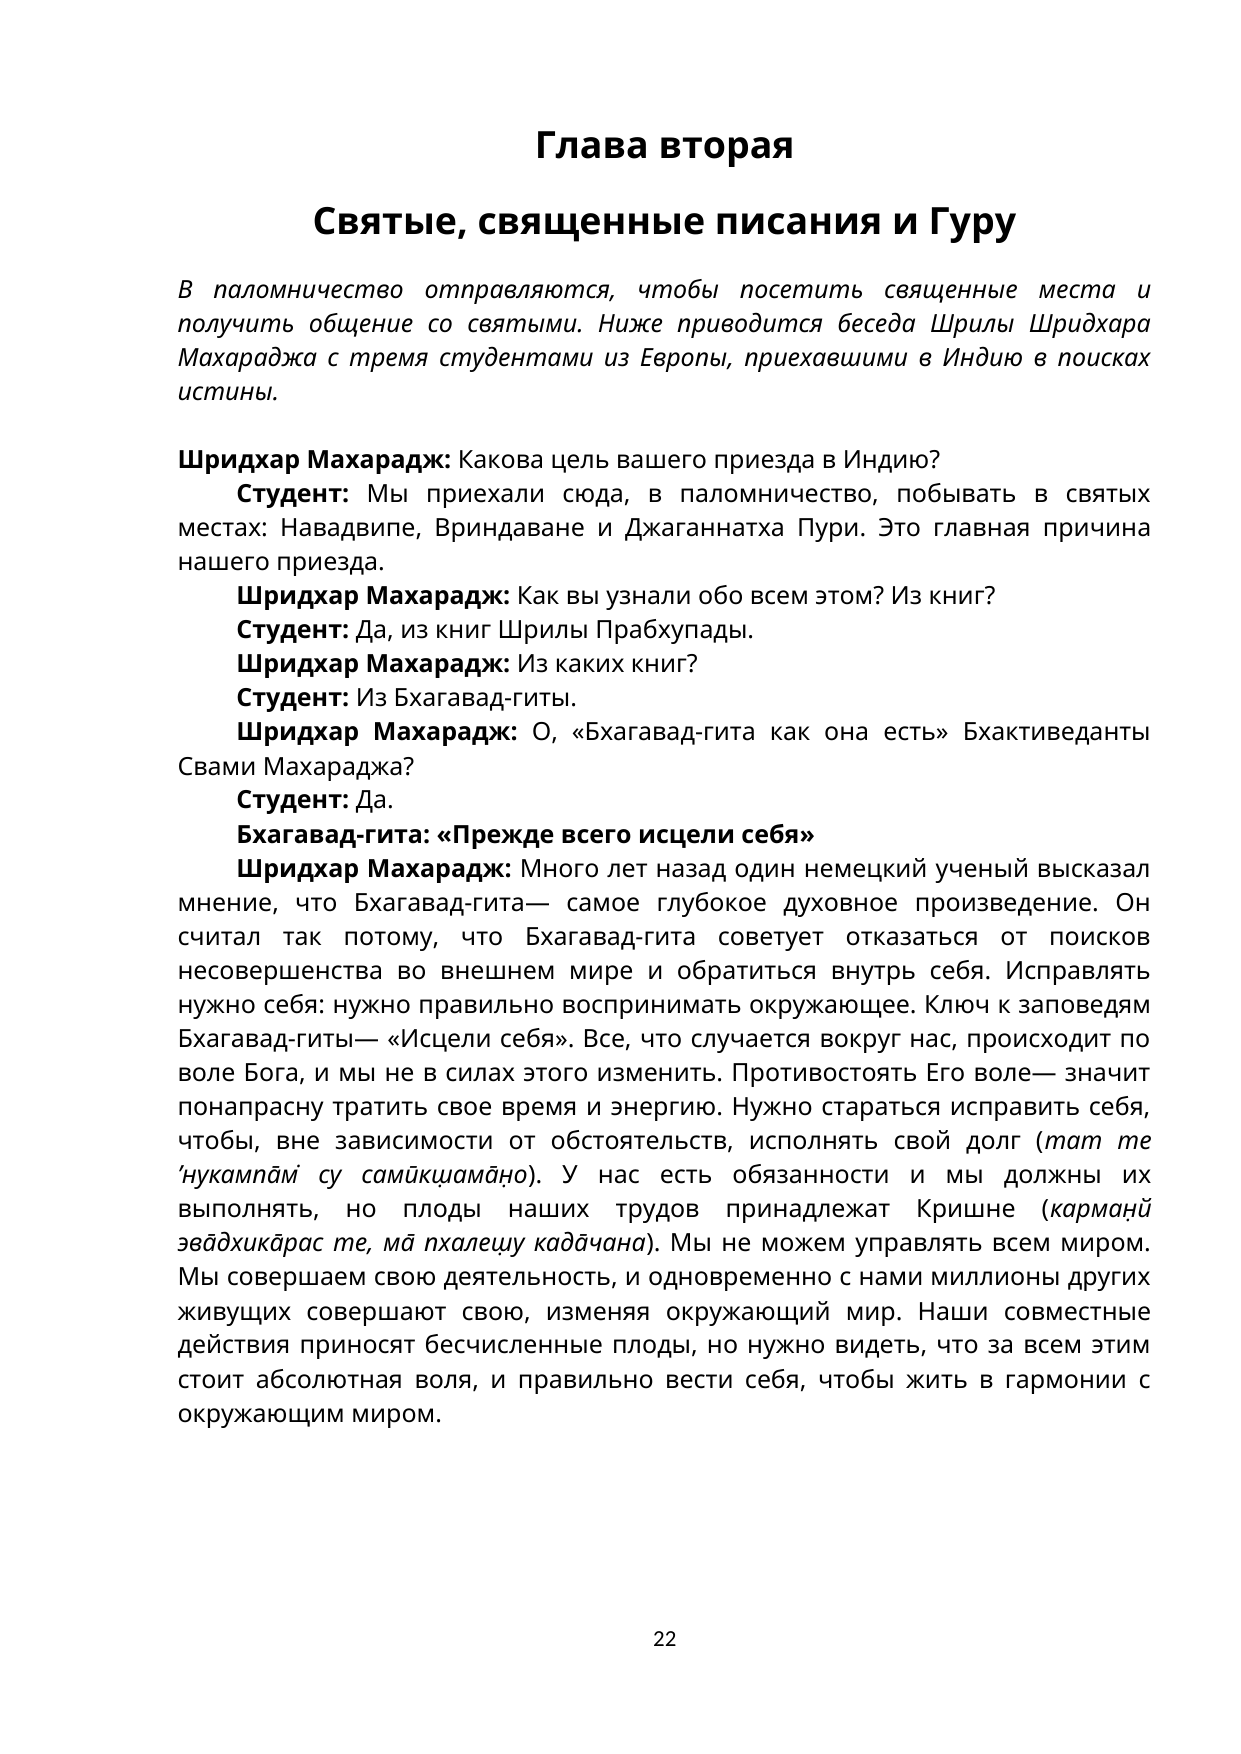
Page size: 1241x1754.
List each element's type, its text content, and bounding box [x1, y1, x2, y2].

text Студент: Да, из книг Шрилы Прабхупады. [177, 612, 1152, 646]
text Шридхар Махарадж: Как вы узнали обо всем этом? Из книг? [177, 578, 1152, 612]
text Шридхар Махарадж: Какова цель вашего приезда в Индию? [177, 442, 1152, 476]
text Шридхар Махарадж: Много лет назад один немецкий ученый высказал мнение, что Бхагавад-гита— самое глубокое духовное произведение. Он считал так потому, что Бхагавад-гита советует отказаться от поисков несовершенства во внешнем мире и обратиться внутрь себя. Исправлять нужно себя: нужно правильно воспринимать окружающее. Ключ к заповедям Бхагавад-гиты— «Исцели себя». Все, что случается вокруг нас, происходит по воле Бога, и мы не в силах этого изменить. Противостоять Его воле— значит понапрасну тратить свое время и энергию. Нужно стараться исправить себя, чтобы, вне зависимости от обстоятельств, исполнять свой долг (тат те ’нукампа̄м̇ су самӣкш̣ама̄н̣о). У нас есть обязанности и мы должны их выполнять, но плоды наших трудов принадлежат Кришне (карман̣й эва̄дхика̄рас те, ма̄ пхалеш̣у када̄чана). Мы не можем управлять всем миром. Мы совершаем свою деятельность, и одновременно с нами миллионы других живущих совершают свою, изменяя окружающий мир. Наши совместные действия приносят бесчисленные плоды, но нужно видеть, что за всем этим стоит абсолютная воля, и правильно вести себя, чтобы жить в гармонии с окружающим миром. [177, 850, 1152, 1429]
text Шридхар Махарадж: О, «Бхагавад-гита как она есть» Бхактиведанты Свами Махараджа? [177, 714, 1152, 782]
text Бхагавад-гита: «Прежде всего исцели себя» [177, 816, 1152, 850]
text В паломничество отправляются, чтобы посетить священные места и получить общение со святыми. Ниже приводится беседа Шрилы Шридхара Махараджа с тремя студентами из Европы, приехавшими в Индию в поисках истины. [177, 271, 1152, 407]
text Студент: Да. [177, 782, 1152, 816]
text Святые, священные писания и Гуру [177, 195, 1152, 246]
text Шридхар Махарадж: Из каких книг? [177, 646, 1152, 680]
text Студент: Из Бхагавад-гиты. [177, 680, 1152, 714]
text Студент: Мы приехали сюда, в паломничество, побывать в святых местах: Навадвипе, Вриндаване и Джаганнатха Пури. Это главная причина нашего приезда. [177, 476, 1152, 578]
text Глава вторая [177, 118, 1152, 169]
